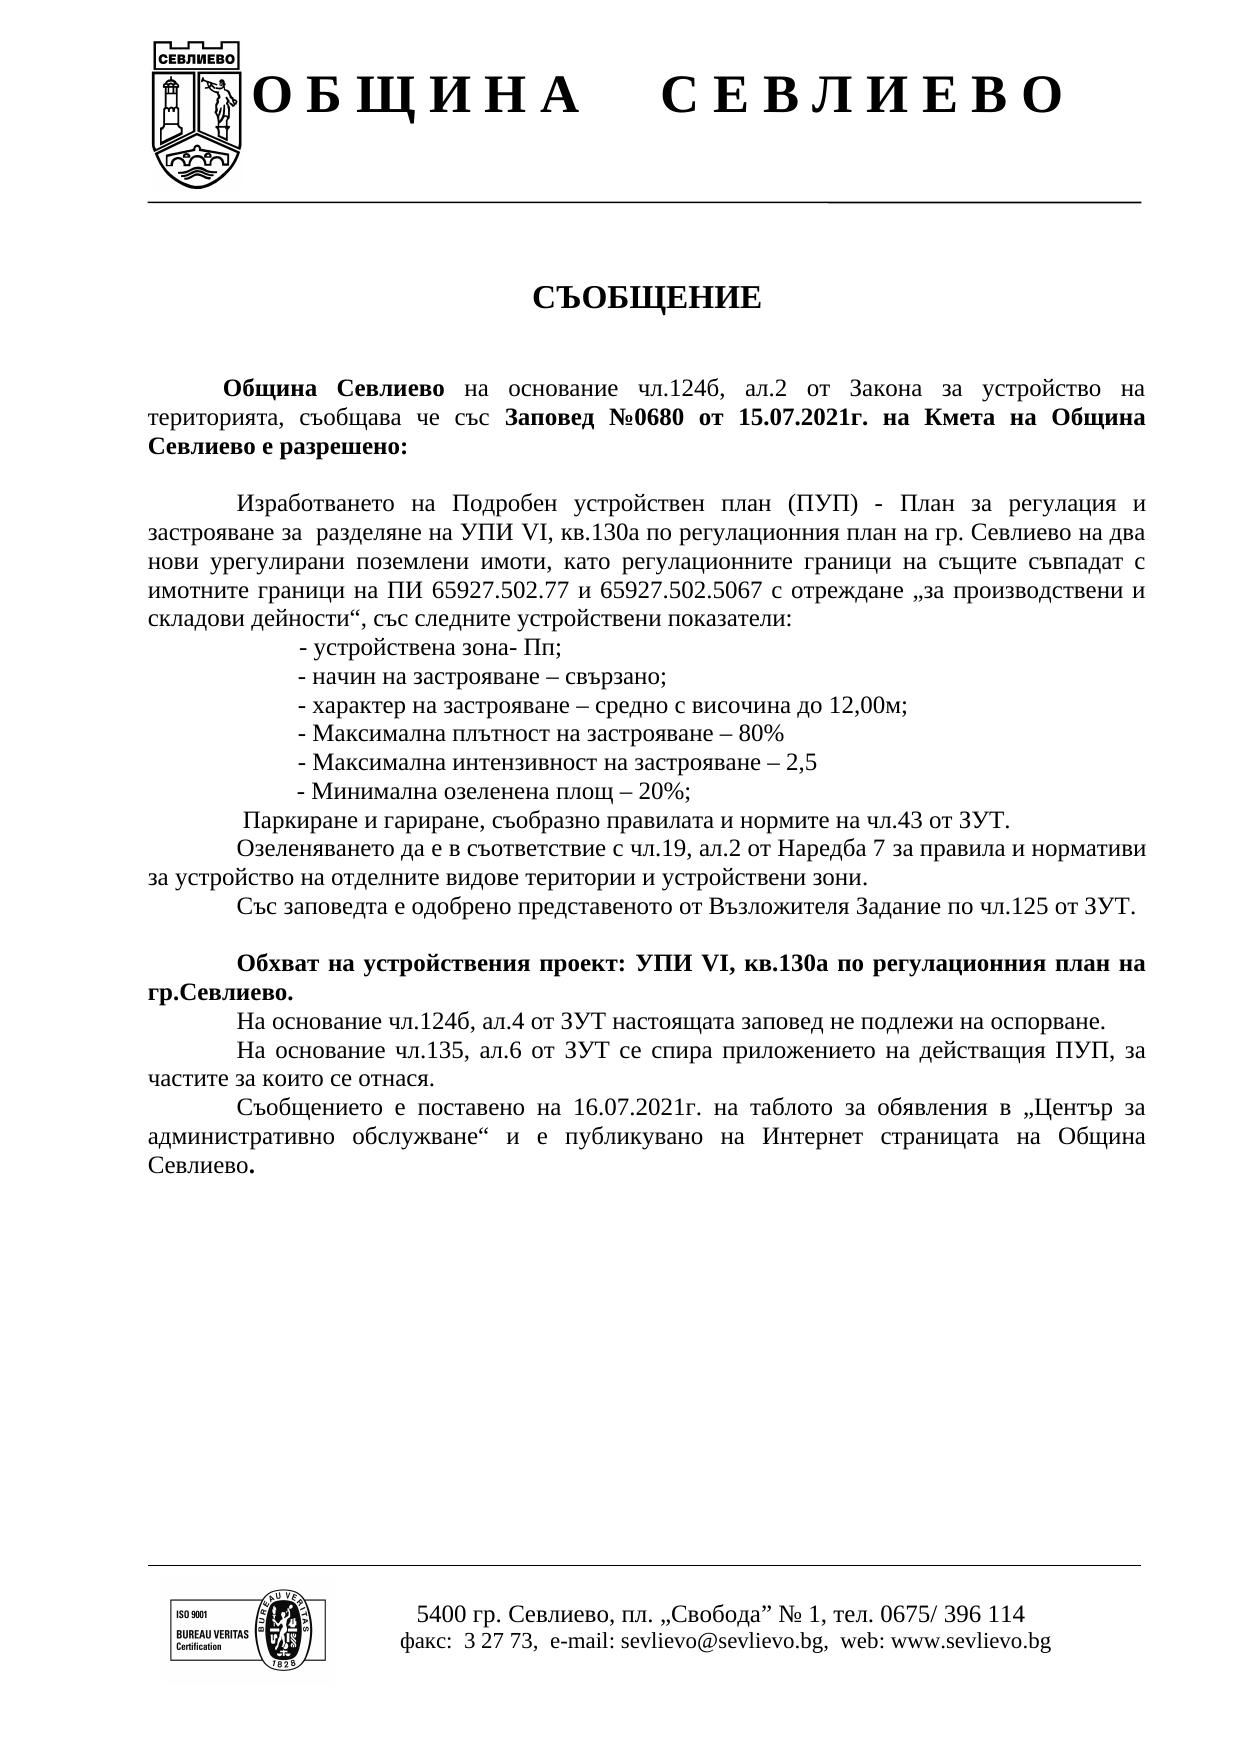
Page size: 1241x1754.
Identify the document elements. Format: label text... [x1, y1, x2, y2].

text - характер на застрояване – средно с височина до 12,00м; [223, 690, 1146, 718]
text На основание чл.135, ал.6 от ЗУТ се спира приложението на действащия ПУП, за частите за които се отнася. [148, 1035, 1146, 1092]
text На основание чл.124б, ал.4 от ЗУТ настоящата заповед не подлежи на оспорване. [148, 1006, 1146, 1035]
text Със заповедта е одобрено представеното от Възложителя Задание по чл.125 от ЗУТ. [148, 891, 1146, 920]
text - устройствена зона- Пп; [148, 632, 1146, 661]
text Съобщението е поставено на 16.07.2021г. на таблото за обявления в „Център за административно обслужване“ и е публикувано на Интернет страницата на Община Севлиево. [148, 1092, 1146, 1178]
text Изработването на Подробен устройствен план (ПУП) - План за регулация и застрояване за разделяне на УПИ VI, кв.130а по регулационния план на гр. Севлиево на два нови урегулирани поземлени имоти, като регулационните граници на същите съвпадат с имотните граници на ПИ 65927.502.77 и 65927.502.5067 с отреждане „за производствени и складови дейности“, със следните устройствени показатели: [148, 488, 1146, 632]
text - Максимална интензивност на застрояване – 2,5 [223, 747, 1146, 776]
picture [150, 39, 243, 190]
text СЪОБЩЕНИЕ [148, 278, 1146, 316]
text Паркиране и гариране, съобразно правилата и нормите на чл.43 от ЗУТ. [148, 805, 1146, 833]
text - Максимална плътност на застрояване – 80% [223, 718, 1146, 747]
text - Минимална озеленена площ – 20%; [158, 776, 1146, 805]
text - начин на застрояване – свързано; [223, 661, 1146, 690]
text Озеленяването да е в съответствие с чл.19, ал.2 от Наредба 7 за правила и нормативи за устройство на отделните видове територии и устройствени зони. [148, 833, 1146, 891]
picture [162, 1577, 335, 1685]
text Обхват на устройствения проект: УПИ VI, кв.130а по регулационния план на гр.Севлиево. [148, 948, 1146, 1006]
text Община Севлиево на основание чл.124б, ал.2 от Закона за устройство на територията, съобщава че със Заповед №0680 от 15.07.2021г. на Кмета на Община Севлиево е разрешено: [148, 373, 1146, 460]
